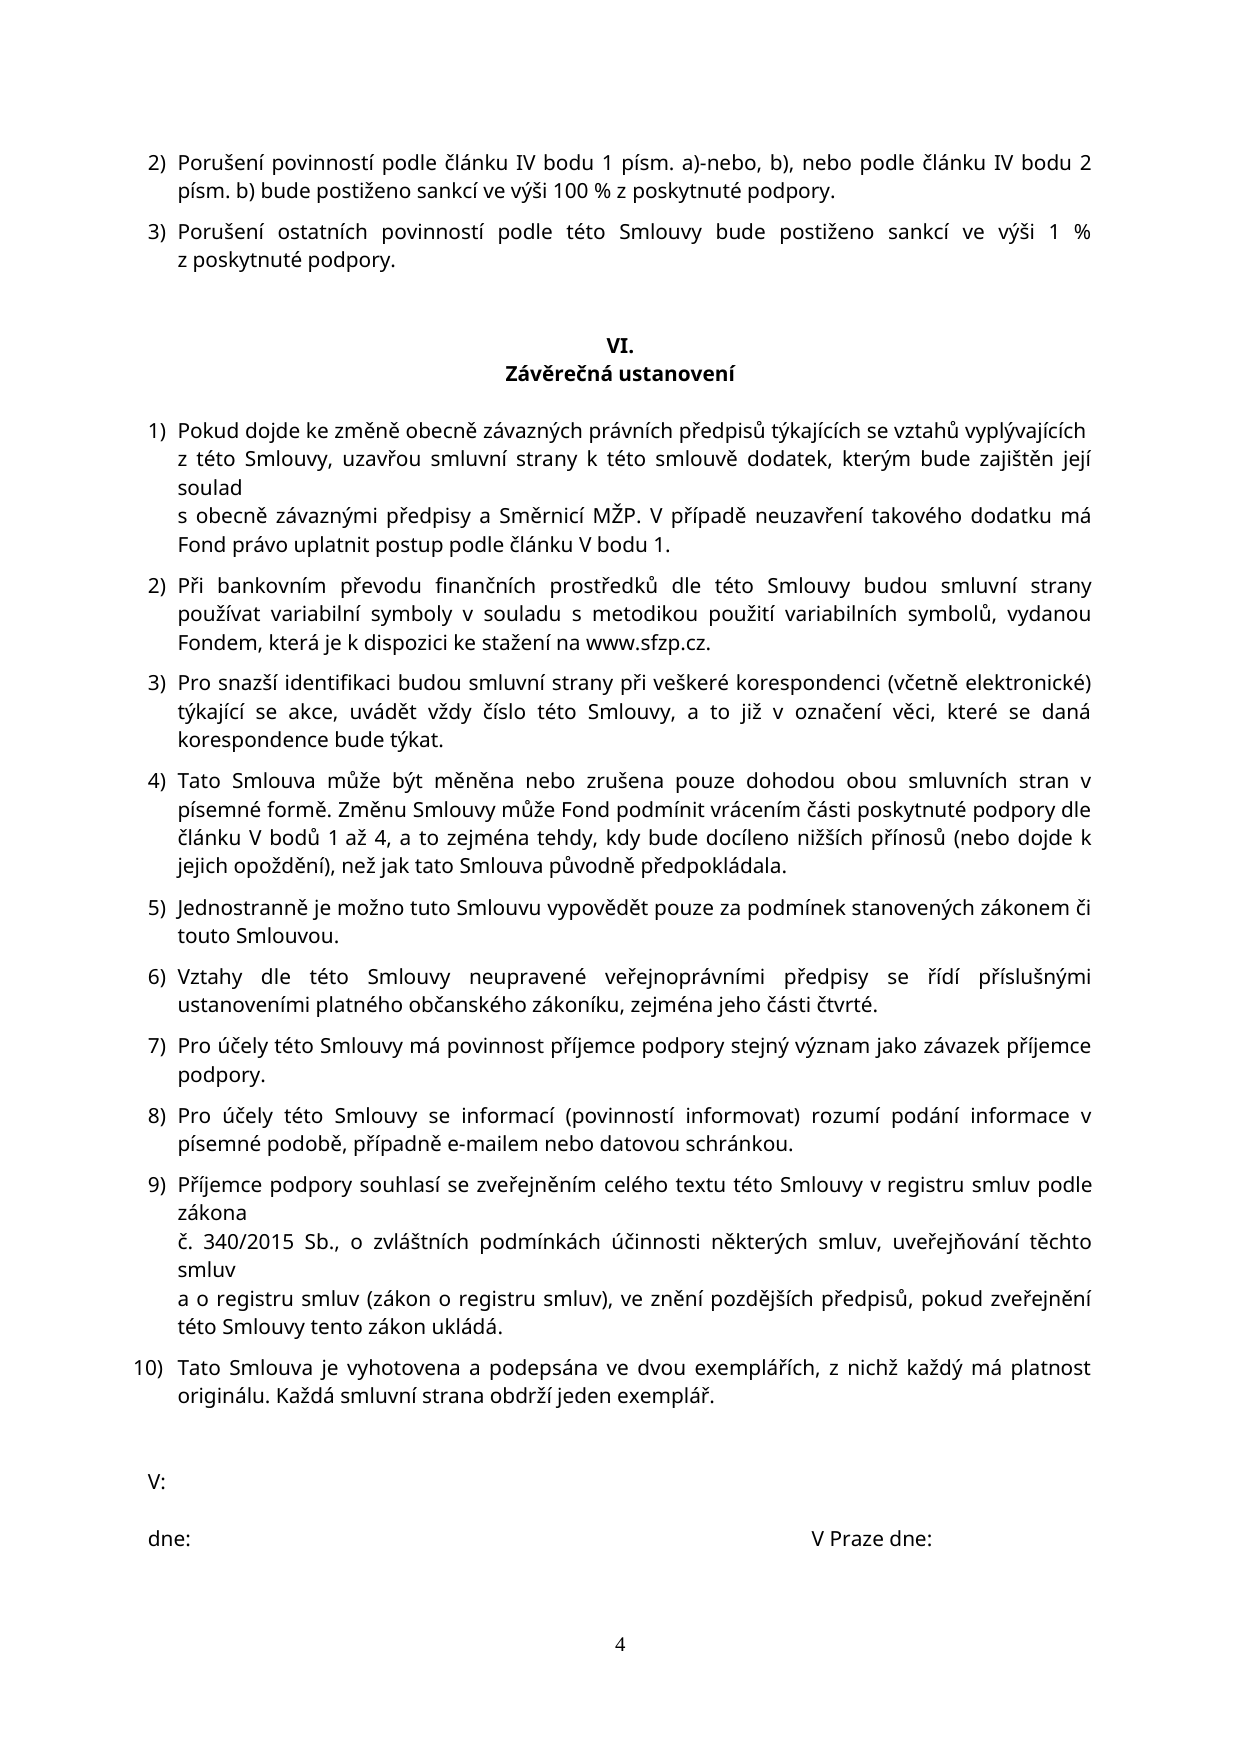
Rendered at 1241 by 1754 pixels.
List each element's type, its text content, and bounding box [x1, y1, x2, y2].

list Vztahy dle této Smlouvy neupravené veřejnoprávními předpisy se řídí příslušnými ustanoveními platného občanského zákoníku, zejména jeho části čtvrté. [148, 962, 1093, 1019]
list Tato Smlouva může být měněna nebo zrušena pouze dohodou obou smluvních stran v písemné formě. Změnu Smlouvy může Fond podmínit vrácením části poskytnuté podpory dle článku V bodů 1 až 4, a to zejména tehdy, kdy bude docíleno nižších přínosů (nebo dojde k jejich opoždění), než jak tato Smlouva původně předpokládala. [148, 766, 1093, 880]
list Pro snazší identifikaci budou smluvní strany při veškeré korespondenci (včetně elektronické) týkající se akce, uvádět vždy číslo této Smlouvy, a to již v označení věci, které se daná korespondence bude týkat. [148, 668, 1093, 754]
list Porušení ostatních povinností podle této Smlouvy bude postiženo sankcí ve výši 1 % z poskytnuté podpory. [148, 217, 1093, 274]
text VI. [148, 331, 1093, 359]
list Při bankovním převodu finančních prostředků dle této Smlouvy budou smluvní strany používat variabilní symboly v souladu s metodikou použití variabilních symbolů, vydanou Fondem, která je k dispozici ke stažení na www.sfzp.cz. [148, 571, 1093, 656]
list Pokud dojde ke změně obecně závazných právních předpisů týkajících se vztahů vyplývajících z této Smlouvy, uzavřou smluvní strany k této smlouvě dodatek, kterým bude zajištěn její soulad s obecně závaznými předpisy a Směrnicí MŽP. V případě neuzavření takového dodatku má Fond právo uplatnit postup podle článku V bodu 1. [148, 416, 1093, 558]
text V: [148, 1467, 1093, 1495]
list Pro účely této Smlouvy se informací (povinností informovat) rozumí podání informace v písemné podobě, případně e-mailem nebo datovou schránkou. [148, 1101, 1093, 1158]
list Pro účely této Smlouvy má povinnost příjemce podpory stejný význam jako závazek příjemce podpory. [148, 1031, 1093, 1088]
list Příjemce podpory souhlasí se zveřejněním celého textu této Smlouvy v registru smluv podle zákona č. 340/2015 Sb., o zvláštních podmínkách účinnosti některých smluv, uveřejňování těchto smluv a o registru smluv (zákon o registru smluv), ve znění pozdějších předpisů, pokud zveřejnění této Smlouvy tento zákon ukládá. [148, 1170, 1093, 1341]
text Závěrečná ustanovení [148, 359, 1093, 388]
list Porušení povinností podle článku IV bodu 1 písm. a)-nebo, b), nebo podle článku IV bodu 2 písm. b) bude postiženo sankcí ve výši 100 % z poskytnuté podpory. [148, 148, 1093, 204]
list Jednostranně je možno tuto Smlouvu vypovědět pouze za podmínek stanovených zákonem či touto Smlouvou. [148, 893, 1093, 949]
text dne: V Praze dne: [148, 1524, 1093, 1552]
list Tato Smlouva je vyhotovena a podepsána ve dvou exemplářích, z nichž každý má platnost originálu. Každá smluvní strana obdrží jeden exemplář. [133, 1353, 1093, 1410]
